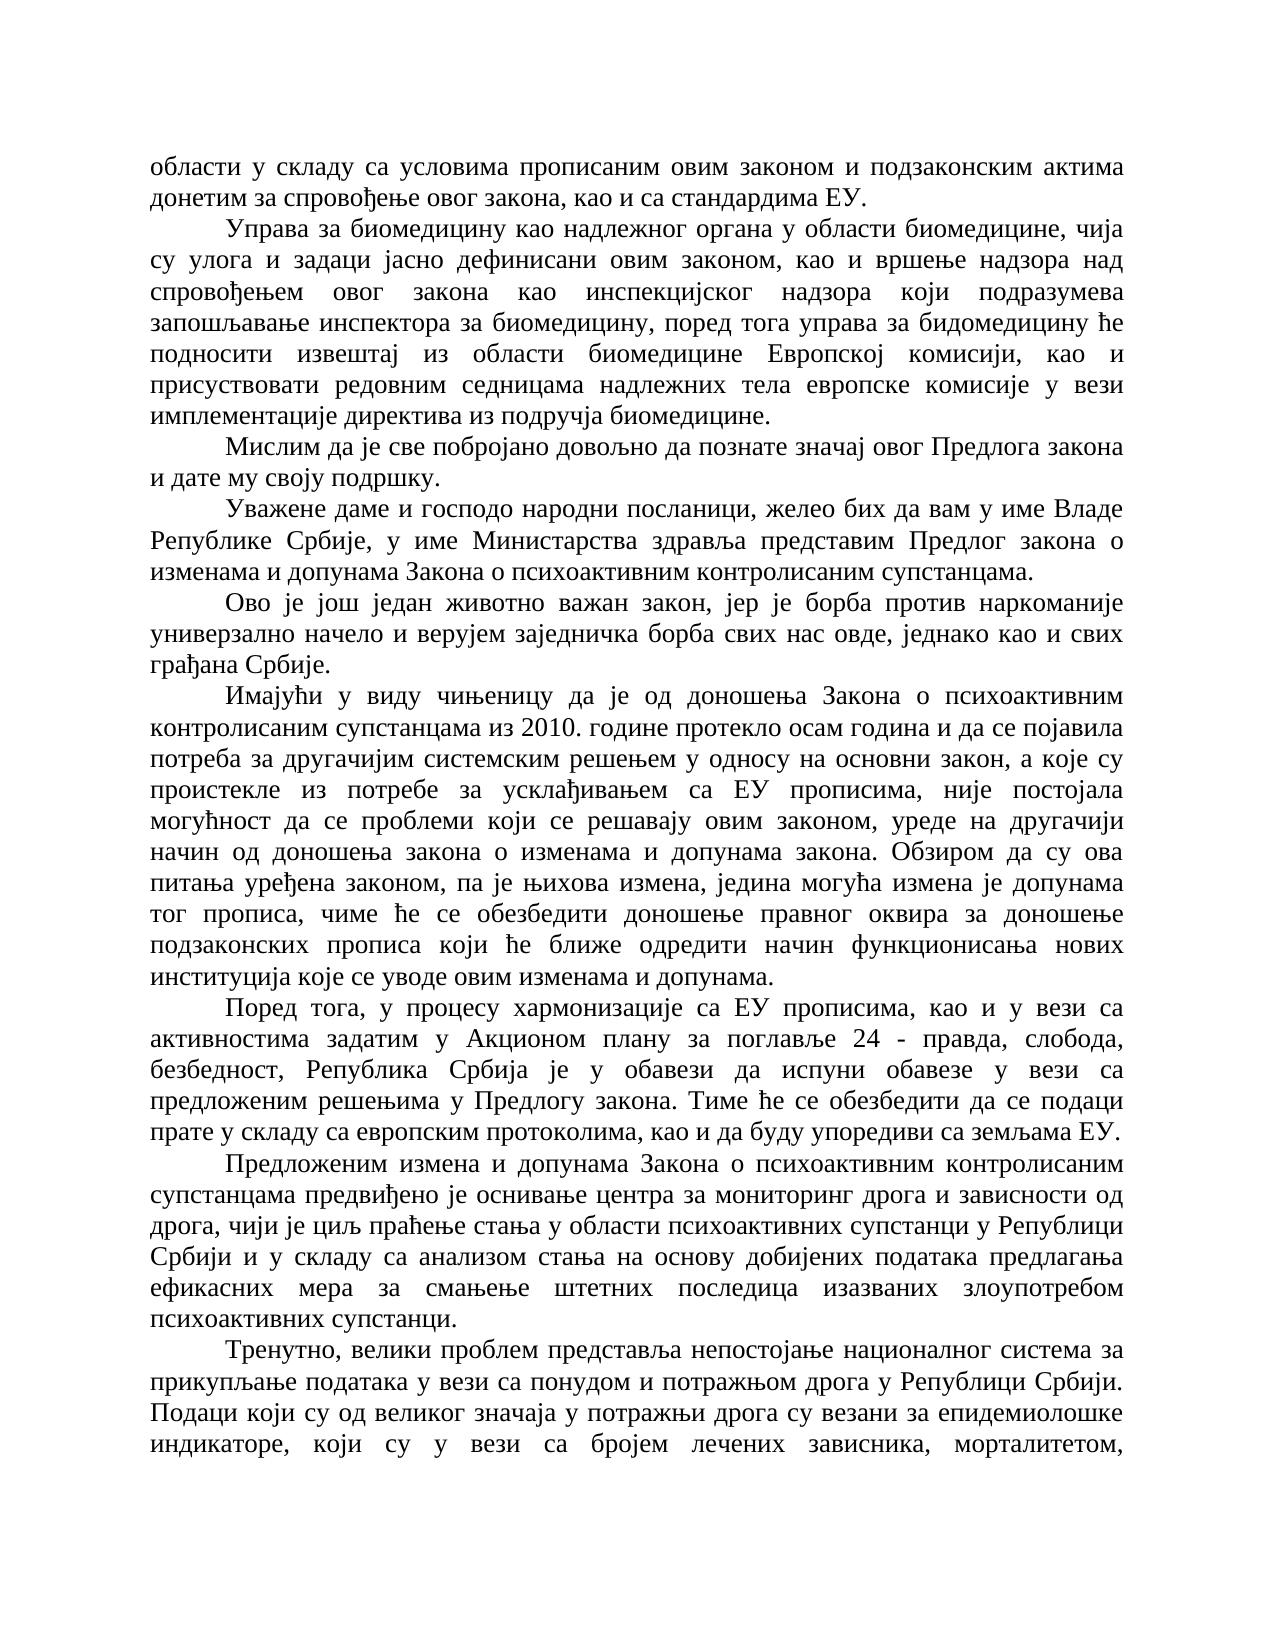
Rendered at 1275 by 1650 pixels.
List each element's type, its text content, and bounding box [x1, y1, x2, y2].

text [150, 1333, 1125, 1458]
text Уважене даме и господо народни посланици, желео бих да вам у име Владе Републике Србије, у име Министарства здравља представим Предлог закона о изменама и допунама Закона о психоактивним контролисаним супстанцама. [150, 493, 1125, 586]
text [150, 150, 1125, 212]
text Предложеним измена и допунама Закона о психоактивним контролисаним супстанцама предвиђено је оснивање центра за мониторинг дрога и зависности од дрога, чији је циљ праћење стања у области психоактивних супстанци у Републици Србији и у складу са анализом стања на основу добијених података предлагања ефикасних мера за смањење штетних последица изазваних злоупотребом психоактивних супстанци. [150, 1147, 1125, 1333]
text Имајући у виду чињеницу да је од доношења Закона о психоактивним контролисаним супстанцама из 2010. године протекло осам година и да се појавила потреба за другачијим системским решењем у односу на основни закон, а које су проистекле из потребе за усклађивањем са ЕУ прописима, није постојала могућност да се проблеми који се решавају овим законом, уреде на другачији начин од доношења закона о изменама и допунама закона. Обзиром да су ова питања уређена законом, па је њихова измена, једина могућа измена је допунама тог прописа, чиме ће се обезбедити доношење правног оквира за доношење подзаконских прописа који ће ближе одредити начин функционисања нових институција које се уводе овим изменама и допунама. [150, 679, 1125, 991]
text Мислим да је све побројано довољно да познате значај овог Предлога закона и дате му своју подршку. [150, 430, 1125, 493]
text Поред тога, у процесу хармонизације са ЕУ прописима, као и у вези са активностима задатим у Акционом плану за поглавље 24 - правда, слобода, безбедност, Република Србија је у обавези да испуни обавезе у вези са предложеним решењима у Предлогу закона. Тиме ће се обезбедити да се подаци прате у складу са европским протоколима, као и да буду упоредиви са земљама ЕУ. [150, 991, 1125, 1147]
text Ово је још један животно важан закон, јер је борба против наркоманије универзално начело и верујем заједничка борба свих нас овде, једнако као и свих грађана Србије. [150, 586, 1125, 679]
text Управа за биомедицину као надлежног органа у области биомедицине, чија су улога и задаци јасно дефинисани овим законом, као и вршење надзора над спровођењем овог закона као инспекцијског надзора који подразумева запошљавање инспектора за биомедицину, поред тога управа за бидомедицину ће подносити извештај из области биомедицине Европској комисији, као и присуствовати редовним седницама надлежних тела европске комисије у вези имплементације директива из подручја биомедицине. [150, 212, 1125, 430]
